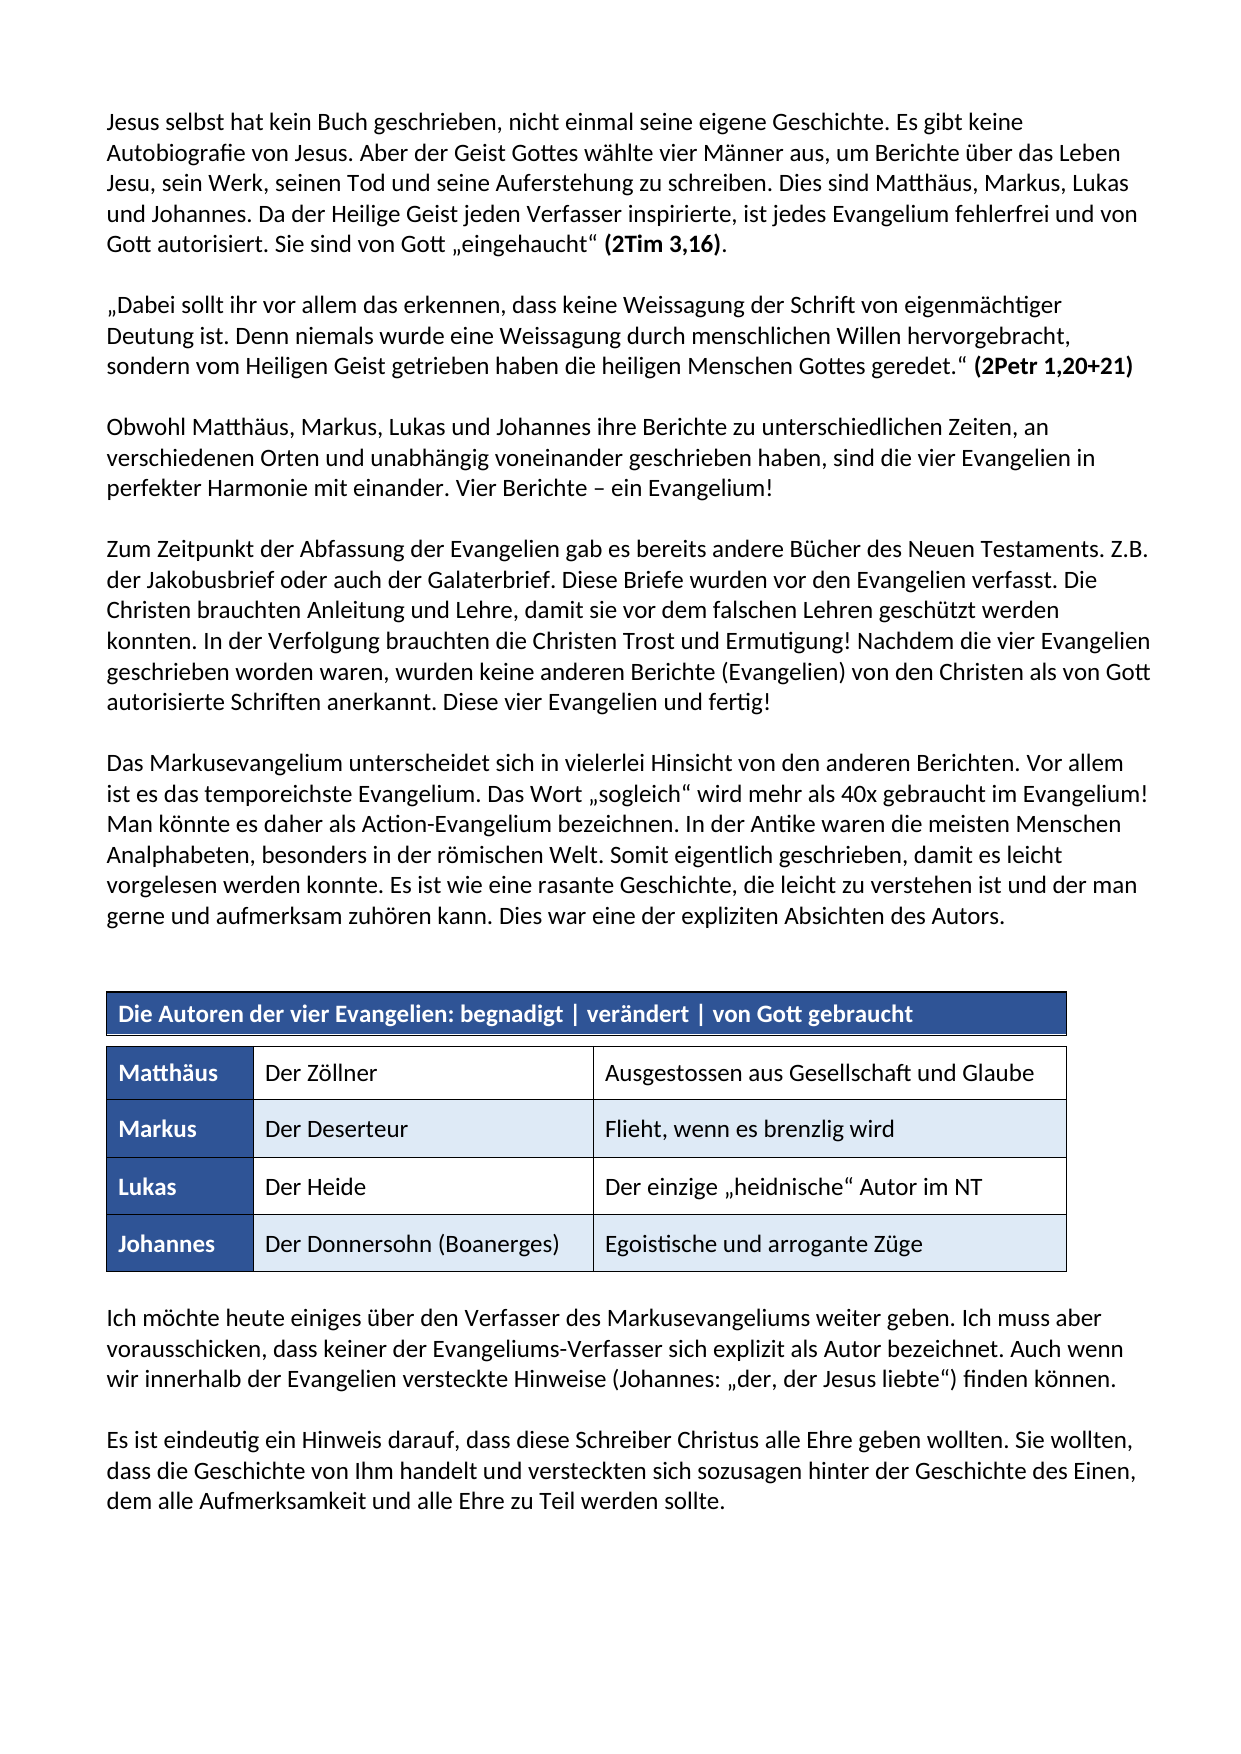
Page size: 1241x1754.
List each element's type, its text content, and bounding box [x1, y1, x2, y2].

table_header Die Autoren der vier Evangelien: begnadigt | verändert | von Gott gebraucht [107, 993, 1066, 1034]
table_cell Der Zöllner [254, 1047, 593, 1099]
table_cell [594, 1036, 1066, 1046]
table_cell Der Donnersohn (Boanerges) [254, 1215, 593, 1271]
table_cell Matthäus [107, 1047, 253, 1099]
text Jesus selbst hat kein Buch geschrieben, nicht einmal seine eigene Geschichte. Es gibt keine Autobiografie von Jesus. Aber der Geist Gottes wählte vier Männer aus, um Berichte über das Leben Jesu, sein Werk, seinen Tod und seine Auferstehung zu schreiben. Dies sind Matthäus, Markus, Lukas und Johannes. Da der Heilige Geist jeden Verfasser inspirierte, ist jedes Evangelium fehlerfrei und von Gott autorisiert. Sie sind von Gott „eingehaucht“ (2Tim 3,16). [106, 106, 1152, 259]
table_cell Egoistische und arrogante Züge [594, 1215, 1066, 1271]
text Obwohl Matthäus, Markus, Lukas und Johannes ihre Berichte zu unterschiedlichen Zeiten, an verschiedenen Orten und unabhängig voneinander geschrieben haben, sind die vier Evangelien in perfekter Harmonie mit einander. Vier Berichte – ein Evangelium! [106, 412, 1152, 503]
text Zum Zeitpunkt der Abfassung der Evangelien gab es bereits andere Bücher des Neuen Testaments. Z.B. der Jakobusbrief oder auch der Galaterbrief. Diese Briefe wurden vor den Evangelien verfasst. Die Christen brauchten Anleitung und Lehre, damit sie vor dem falschen Lehren geschützt werden konnten. In der Verfolgung brauchten die Christen Trost und Ermutigung! Nachdem die vier Evangelien geschrieben worden waren, wurden keine anderen Berichte (Evangelien) von den Christen als von Gott autorisierte Schriften anerkannt. Diese vier Evangelien und fertig! [106, 534, 1152, 717]
text Es ist eindeutig ein Hinweis darauf, dass diese Schreiber Christus alle Ehre geben wollten. Sie wollten, dass die Geschichte von Ihm handelt und versteckten sich sozusagen hinter der Geschichte des Einen, dem alle Aufmerksamkeit und alle Ehre zu Teil werden sollte. [106, 1424, 1152, 1516]
table_cell Der Heide [254, 1158, 593, 1214]
text „Dabei sollt ihr vor allem das erkennen, dass keine Weissagung der Schrift von eigenmächtiger Deutung ist. Denn niemals wurde eine Weissagung durch menschlichen Willen hervorgebracht, sondern vom Heiligen Geist getrieben haben die heiligen Menschen Gottes geredet.“ (2Petr 1,20+21) [106, 289, 1152, 381]
table_cell Der Deserteur [254, 1100, 593, 1157]
table_cell Der einzige „heidnische“ Autor im NT [594, 1158, 1066, 1214]
table_cell Flieht, wenn es brenzlig wird [594, 1100, 1066, 1157]
text Das Markusevangelium unterscheidet sich in vielerlei Hinsicht von den anderen Berichten. Vor allem ist es das temporeichste Evangelium. Das Wort „sogleich“ wird mehr als 40x gebraucht im Evangelium! Man könnte es daher als Action-Evangelium bezeichnen. In der Antike waren die meisten Menschen Analphabeten, besonders in der römischen Welt. Somit eigentlich geschrieben, damit es leicht vorgelesen werden konnte. Es ist wie eine rasante Geschichte, die leicht zu verstehen ist und der man gerne und aufmerksam zuhören kann. Dies war eine der expliziten Absichten des Autors. [106, 747, 1152, 930]
table_cell Johannes [107, 1215, 253, 1271]
table_cell Ausgestossen aus Gesellschaft und Glaube [594, 1047, 1066, 1099]
table_cell Lukas [107, 1158, 253, 1214]
table_cell [107, 1036, 253, 1046]
table_cell [254, 1036, 593, 1046]
table_cell Markus [107, 1100, 253, 1157]
text Ich möchte heute einiges über den Verfasser des Markusevangeliums weiter geben. Ich muss aber vorausschicken, dass keiner der Evangeliums-Verfasser sich explizit als Autor bezeichnet. Auch wenn wir innerhalb der Evangelien versteckte Hinweise (Johannes: „der, der Jesus liebte“) finden können. [106, 1302, 1152, 1394]
